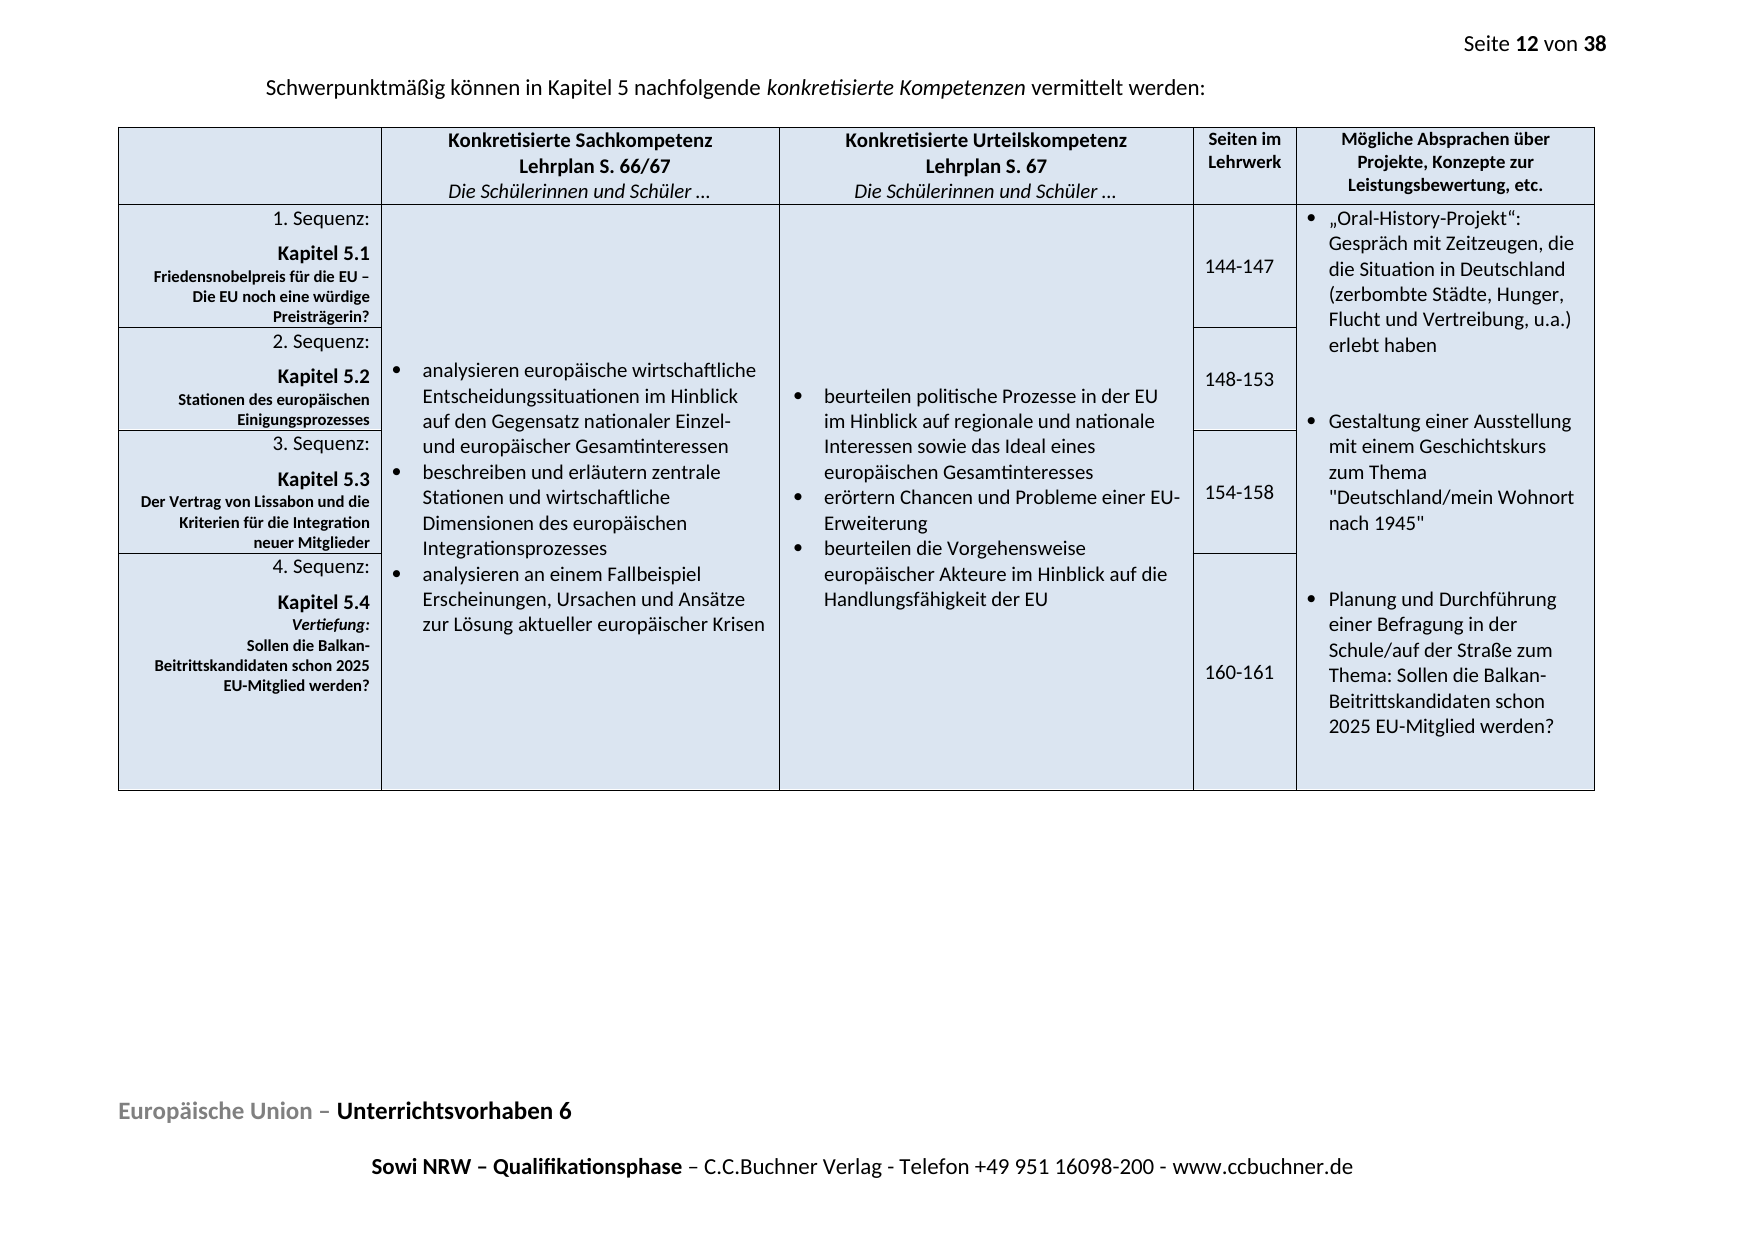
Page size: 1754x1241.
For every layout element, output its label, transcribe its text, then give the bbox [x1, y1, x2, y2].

table_cell 2. Sequenz: Kapitel 5.2 Stationen des europäischen Einigungsprozesses [119, 328, 381, 429]
table_cell beurteilen politische Prozesse in der EU im Hinblick auf regionale und nationale Interessen sowie das Ideal eines europäischen Gesamtinteresses erörtern Chancen und Probleme einer EU-Erweiterung beurteilen die Vorgehensweise europäischer Akteure im Hinblick auf die Handlungsfähigkeit der EU [780, 205, 1193, 789]
table_cell 160-161 [1194, 554, 1296, 789]
table_cell 148-153 [1194, 328, 1296, 429]
table_cell 144-147 [1194, 205, 1296, 327]
text Schwerpunktmäßig können in Kapitel 5 nachfolgende konkretisierte Kompetenzen vermittelt werden: [192, 73, 1606, 101]
table_header Konkretisierte Sachkompetenz Lehrplan S. 66/67 Die Schülerinnen und Schüler … [382, 128, 779, 204]
table_cell analysieren europäische wirtschaftliche Entscheidungssituationen im Hinblick auf den Gegensatz nationaler Einzel- und europäischer Gesamtinteressen beschreiben und erläutern zentrale Stationen und wirtschaftliche Dimensionen des europäischen Integrationsprozesses analysieren an einem Fallbeispiel Erscheinungen, Ursachen und Ansätze zur Lösung aktueller europäischer Krisen [382, 205, 779, 789]
table_cell 1. Sequenz: Kapitel 5.1 Friedensnobelpreis für die EU – Die EU noch eine würdige Preisträgerin? [119, 205, 381, 327]
table_cell 154-158 [1194, 431, 1296, 553]
table_cell 3. Sequenz: Kapitel 5.3 Der Vertrag von Lissabon und die Kriterien für die Integration neuer Mitglieder [119, 431, 381, 553]
table_header [119, 128, 381, 204]
text Europäische Union – Unterrichtsvorhaben 6 [118, 1096, 1606, 1126]
table_header Konkretisierte Urteilskompetenz Lehrplan S. 67 Die Schülerinnen und Schüler … [780, 128, 1193, 204]
table_header Mögliche Absprachen über Projekte, Konzepte zur Leistungsbewertung, etc. [1297, 128, 1594, 204]
table_header Seiten im Lehrwerk [1194, 128, 1296, 204]
table_cell „Oral-History-Projekt“: Gespräch mit Zeitzeugen, die die Situation in Deutschland (zerbombte Städte, Hunger, Flucht und Vertreibung, u.a.) erlebt haben Gestaltung einer Ausstellung mit einem Geschichtskurs zum Thema "Deutschland/mein Wohnort nach 1945" Planung und Durchführung einer Befragung in der Schule/auf der Straße zum Thema: Sollen die Balkan-Beitrittskandidaten schon 2025 EU-Mitglied werden? [1297, 205, 1594, 789]
table_cell 4. Sequenz: Kapitel 5.4 Vertiefung: Sollen die Balkan-Beitrittskandidaten schon 2025 EU-Mitglied werden? [119, 554, 381, 789]
